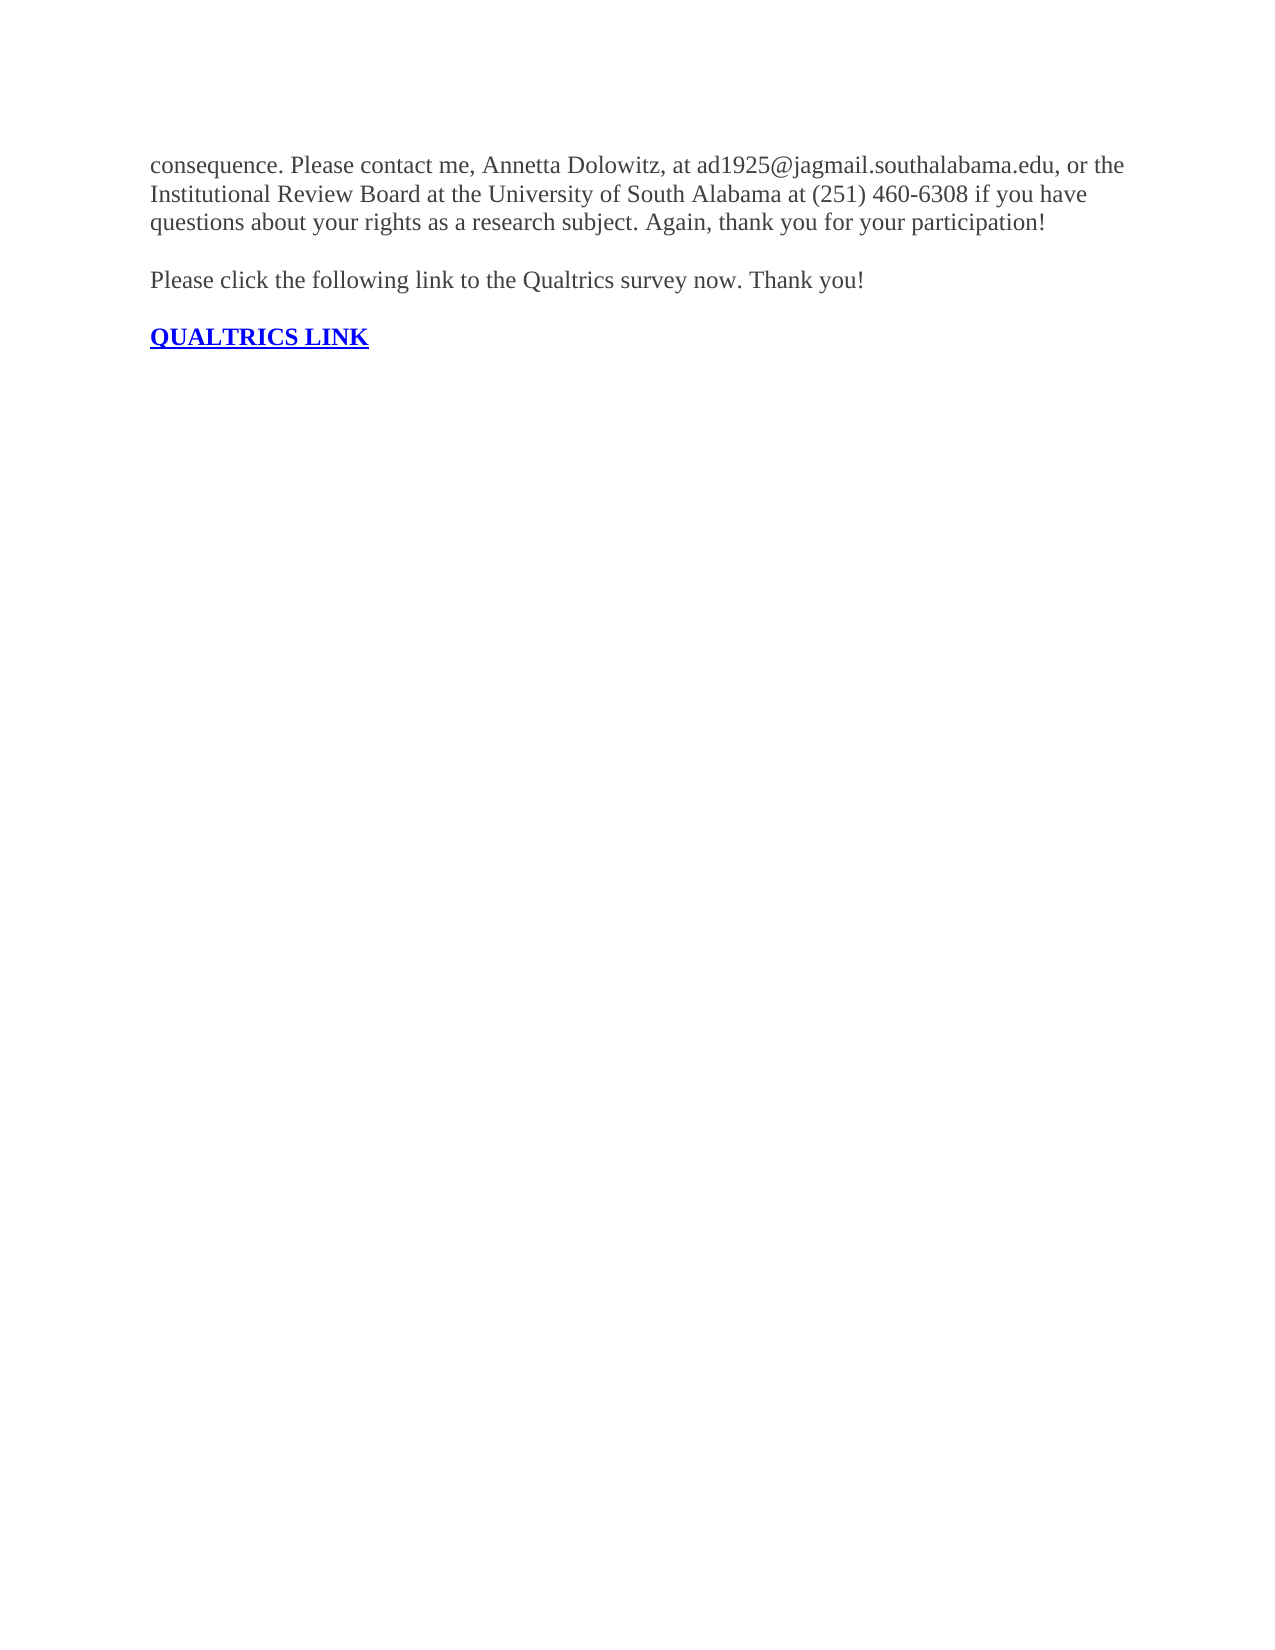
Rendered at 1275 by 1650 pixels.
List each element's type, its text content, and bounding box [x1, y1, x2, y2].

text QUALTRICS LINK [150, 322, 1125, 351]
text Please click the following link to the Qualtrics survey now. Thank you! [150, 265, 1125, 294]
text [150, 150, 1125, 236]
